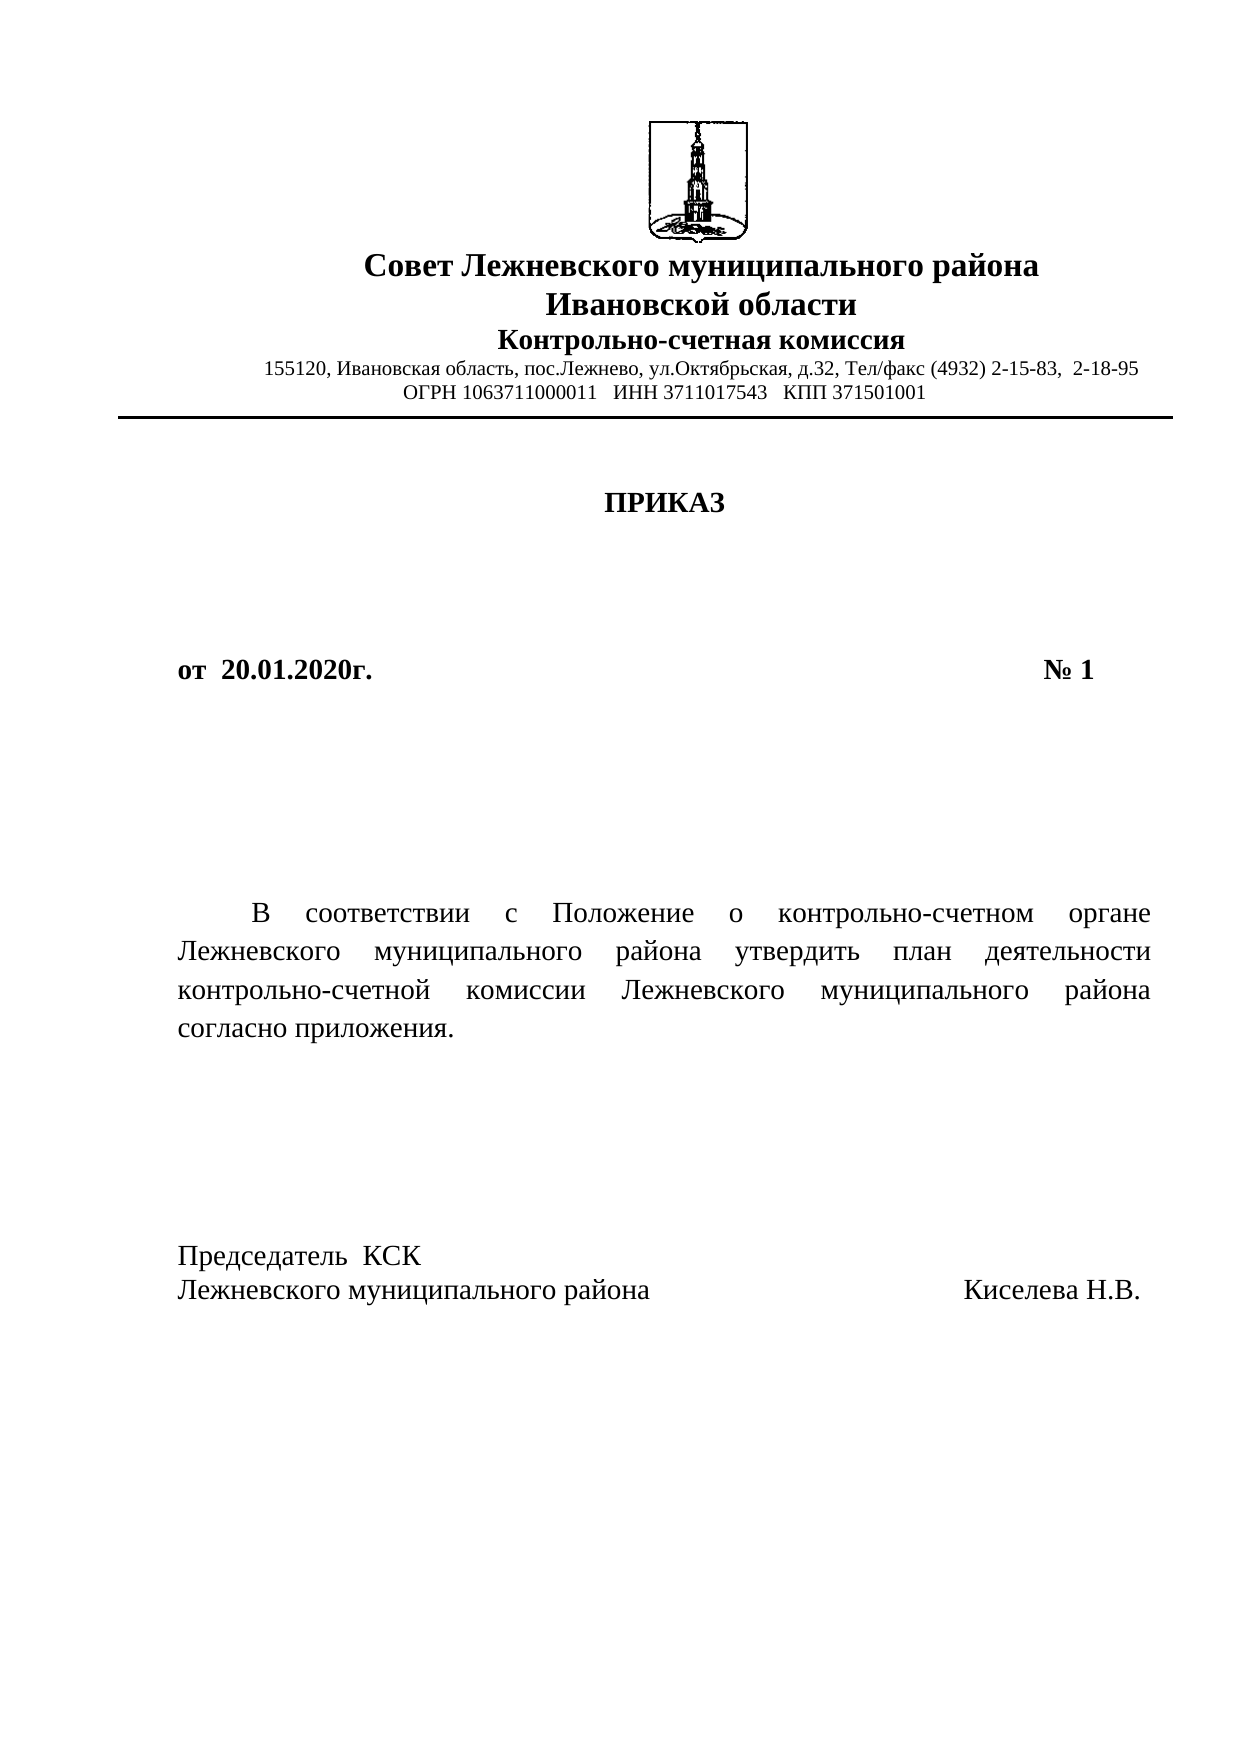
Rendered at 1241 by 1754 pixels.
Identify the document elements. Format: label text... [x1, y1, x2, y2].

text ОГРН 1063711000011 ИНН 3711017543 КПП 371501001 [177, 380, 1152, 404]
text Лежневского муниципального района Киселева Н.В. [177, 1272, 1152, 1306]
text Ивановской области [251, 284, 1152, 322]
text Председатель КСК [177, 1238, 1152, 1272]
picture [648, 121, 748, 243]
text Контрольно-счетная комиссия [251, 322, 1152, 356]
text В соответствии с Положение о контрольно-счетном органе Лежневского муниципального района утвердить план деятельности контрольно-счетной комиссии Лежневского муниципального района согласно приложения. [177, 895, 1152, 1044]
text ПРИКАЗ [177, 485, 1152, 519]
text Совет Лежневского муниципального района [251, 246, 1152, 284]
text 155120, Ивановская область, пос.Лежнево, ул.Октябрьская, д.32, Тел/факс (4932) 2-15-83, 2-18-95 [251, 356, 1152, 380]
text от 20.01.2020г. № 1 [177, 652, 1152, 686]
